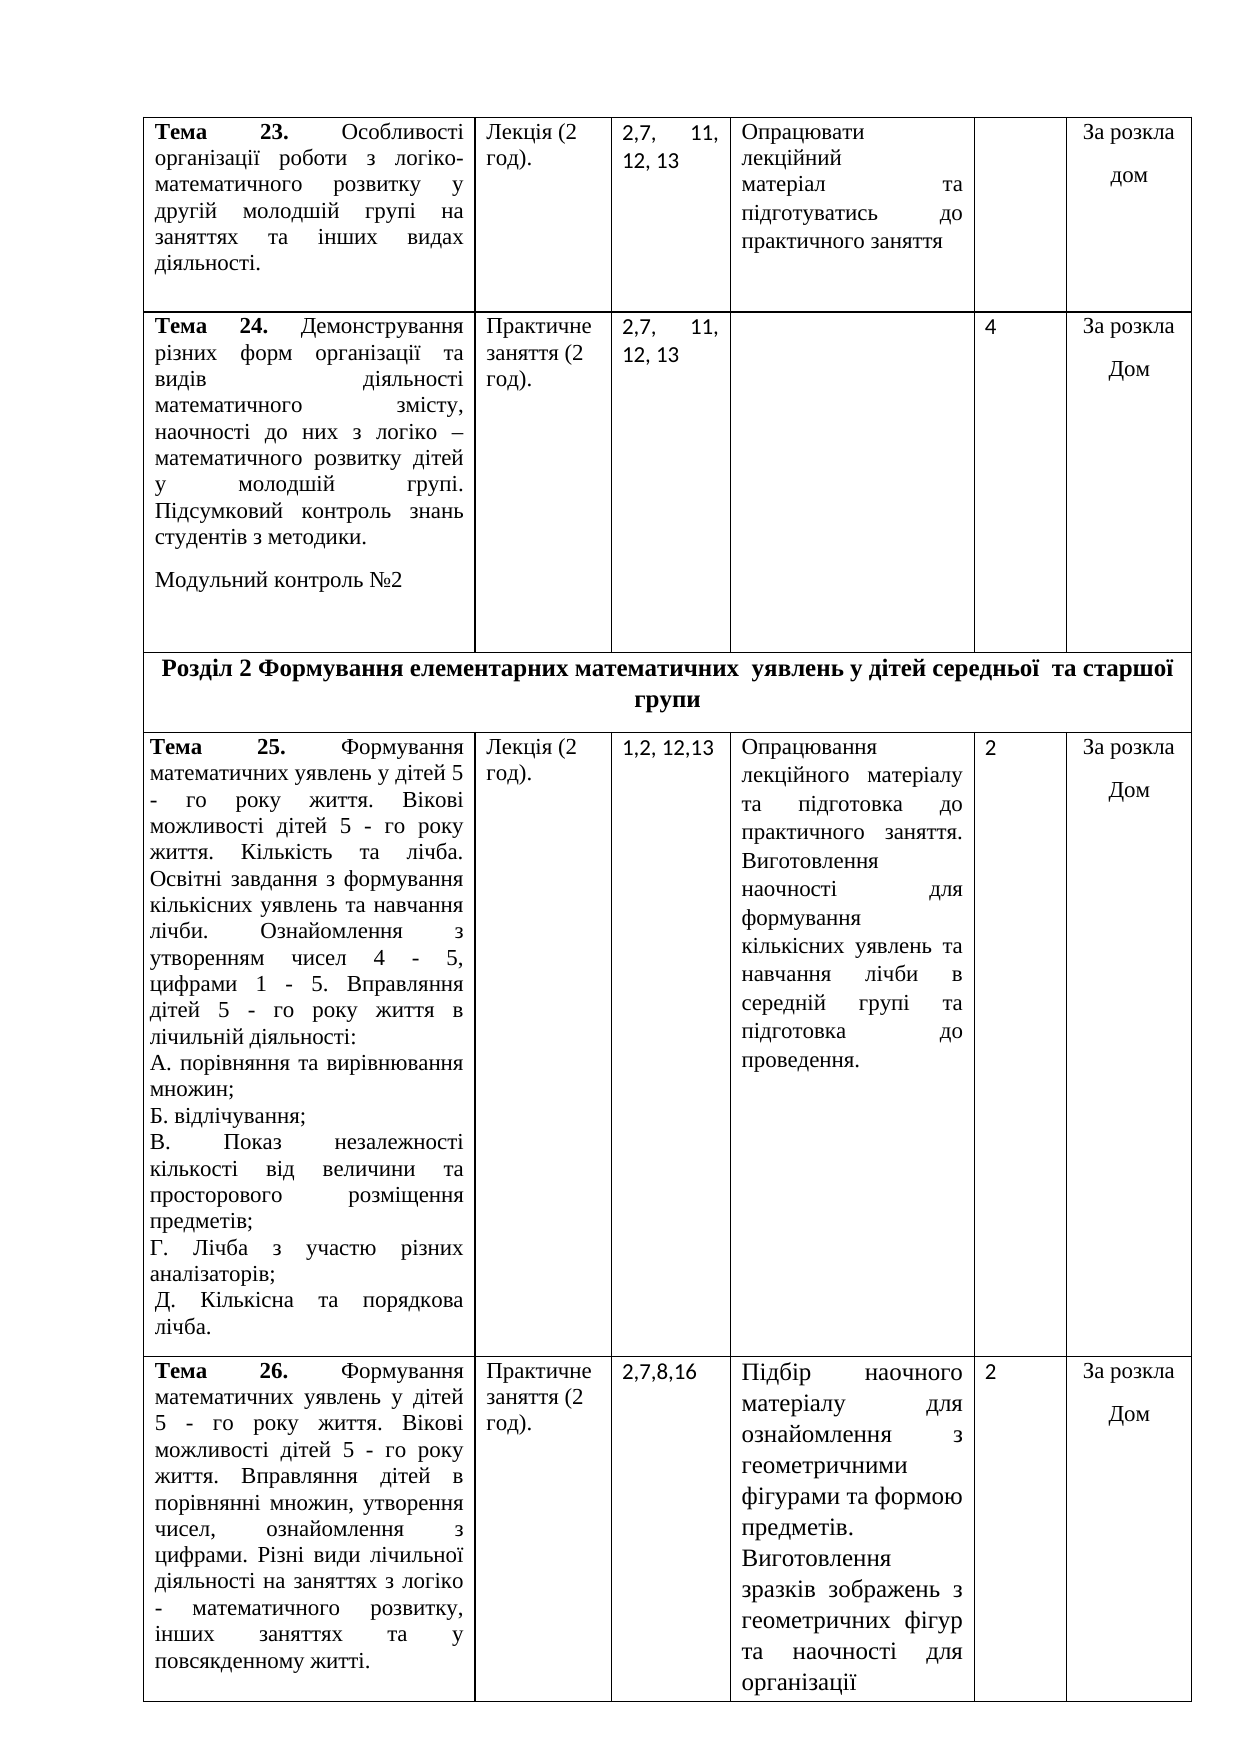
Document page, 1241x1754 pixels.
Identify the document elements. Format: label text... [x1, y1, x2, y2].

table_cell Лекція (2 год). [476, 733, 611, 1356]
table_cell 2 [975, 1357, 1066, 1701]
table_cell Тема 24. Демонстрування різних форм організації та видів діяльності математичного змісту, наочності до них з логіко – математичного розвитку дітей у молодшій групі. Підсумковий контроль знань студентів з методики. Модульний контроль №2 [144, 313, 474, 652]
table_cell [144, 1357, 474, 1701]
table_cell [731, 1357, 974, 1701]
table_cell 2,7, 11, 12, 13 [612, 313, 730, 652]
table_cell За розкла Дом [1067, 1357, 1191, 1701]
table_cell За розкла дом [1067, 118, 1191, 311]
table_cell За розкла Дом [1067, 313, 1191, 652]
table_cell [731, 313, 974, 652]
table_cell 4 [975, 313, 1066, 652]
table_cell 1,2, 12,13 [612, 733, 730, 1356]
table_cell Тема 23. Особливості організації роботи з логіко- математичного розвитку у другій молодшій групі на заняттях та інших видах діяльності. [144, 118, 474, 311]
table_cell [476, 1357, 611, 1701]
table_cell Опрацювання лекційного матеріалу та підготовка до практичного заняття. Виготовлення наочності для формування кількісних уявлень та навчання лічби в середній групі та підготовка до проведення. [731, 733, 974, 1356]
table_cell 2 [975, 733, 1066, 1356]
table_cell 2,7,8,16 [612, 1357, 730, 1701]
table_cell Опрацювати лекційний матеріал та підготуватись до практичного заняття [731, 118, 974, 311]
table_cell [975, 118, 1066, 311]
table_cell Розділ 2 Формування елементарних математичних уявлень у дітей середньої та старшої групи [144, 653, 1191, 732]
table_cell 2,7, 11, 12, 13 [612, 118, 730, 311]
table_cell Практичне заняття (2 год). [476, 313, 611, 652]
table_cell За розкла Дом [1067, 733, 1191, 1356]
table_cell Тема 25. Формування математичних уявлень у дітей 5 - го року життя. Вікові можливості дітей 5 - го року життя. Кількість та лічба. Освітні завдання з формування кількісних уявлень та навчання лічби. Ознайомлення з утворенням чисел 4 - 5, цифрами 1 - 5. Вправляння дітей 5 - го року життя в лічильній діяльності: А. порівняння та вирівнювання множин; Б. відлічування; В. Показ незалежності кількості від величини та просторового розміщення предметів; Г. Лічба з участю різних аналізаторів; Д. Кількісна та порядкова лічба. [144, 733, 474, 1356]
table_cell Лекція (2 год). [476, 118, 611, 311]
